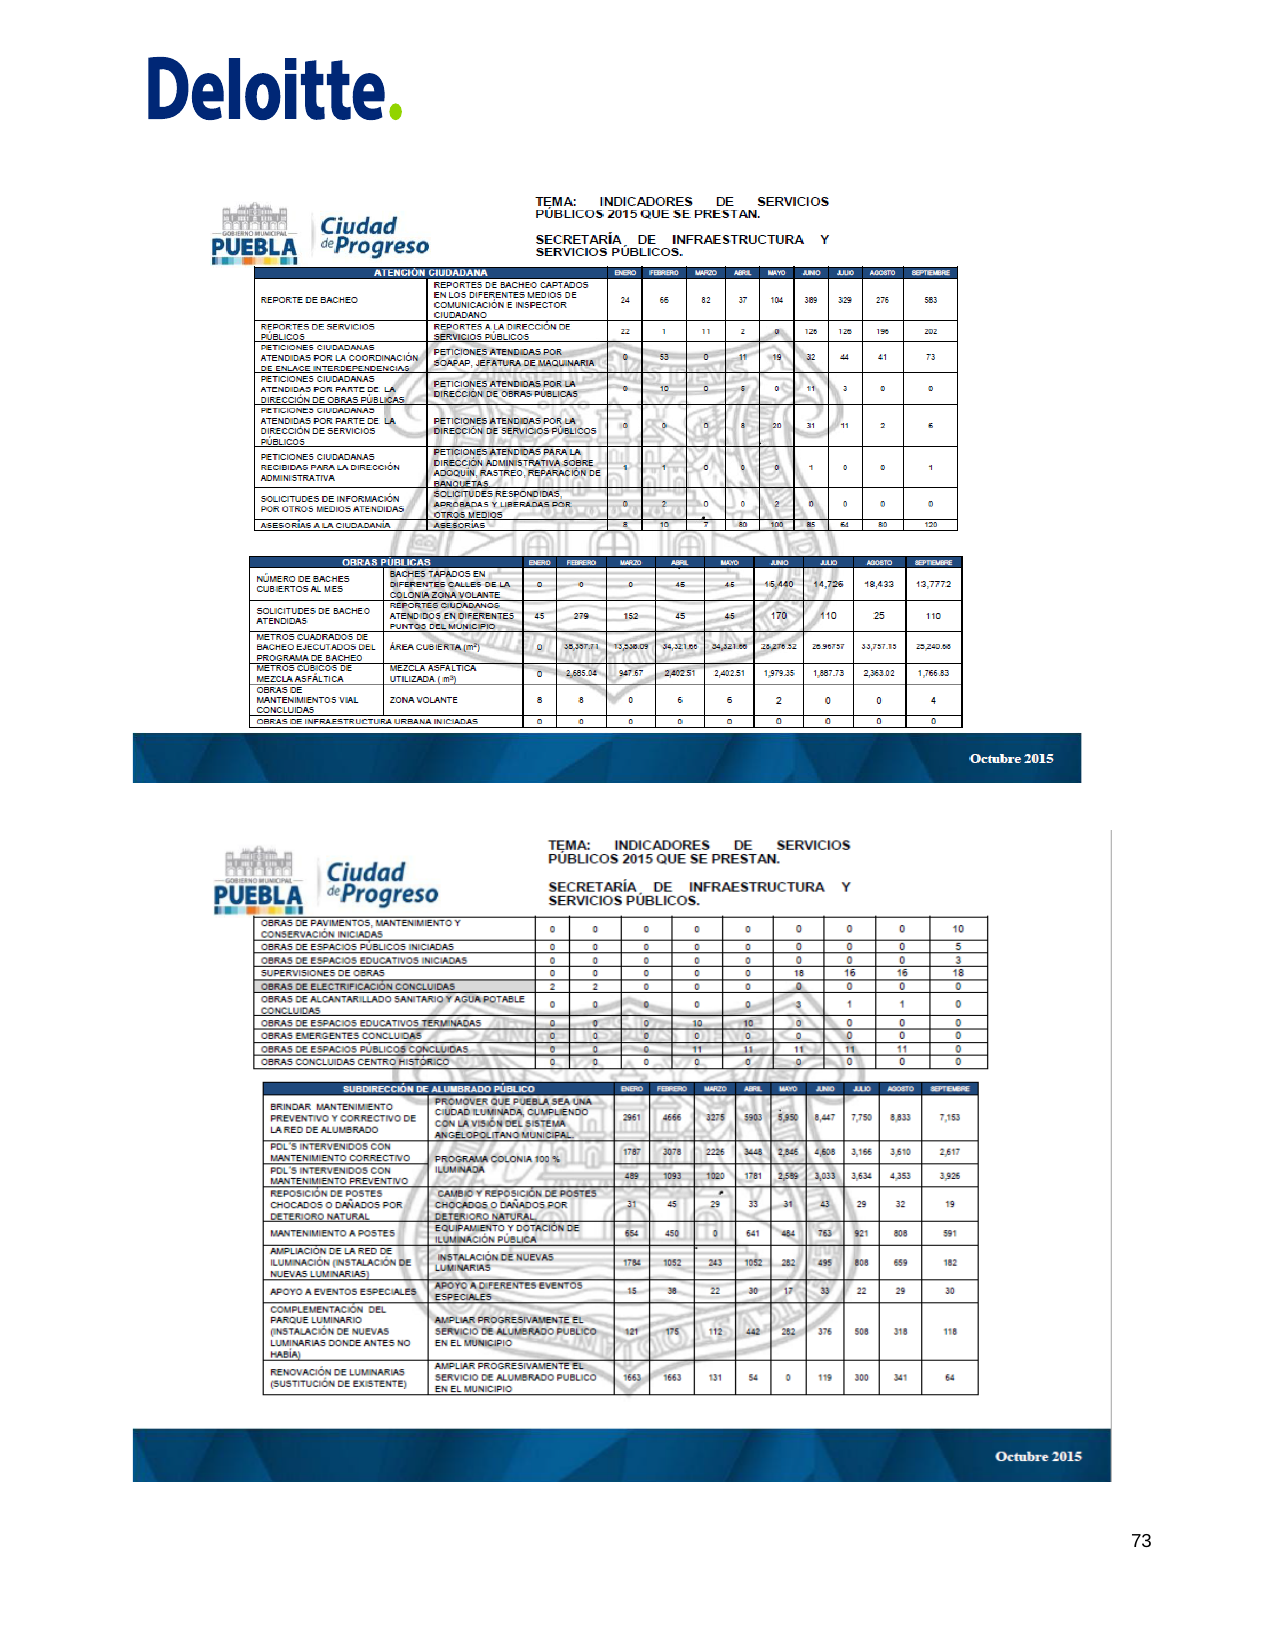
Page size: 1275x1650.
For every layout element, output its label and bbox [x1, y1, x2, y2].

picture [132, 192, 1082, 783]
picture [132, 830, 1112, 1482]
